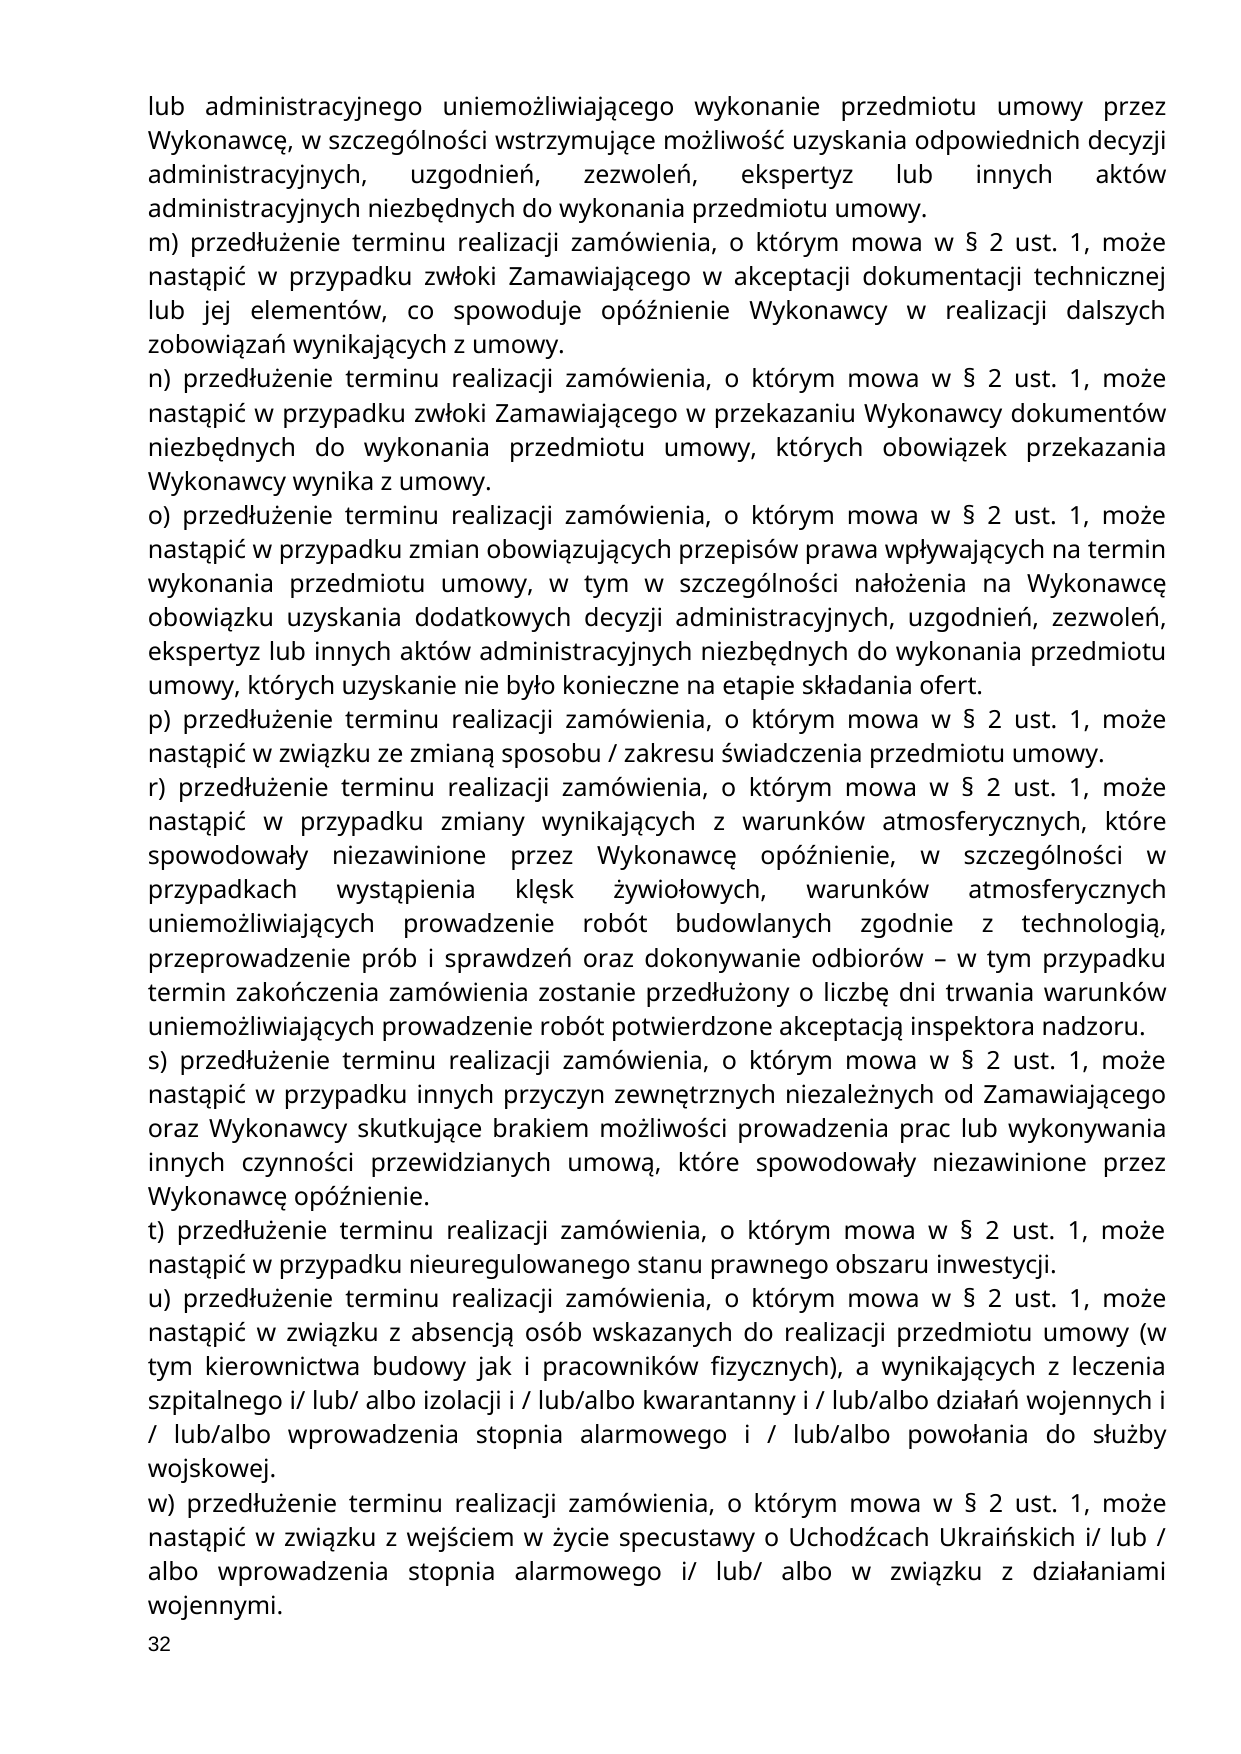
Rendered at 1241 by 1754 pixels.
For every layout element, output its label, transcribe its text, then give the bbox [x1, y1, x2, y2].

text s) przedłużenie terminu realizacji zamówienia, o którym mowa w § 2 ust. 1, może nastąpić w przypadku innych przyczyn zewnętrznych niezależnych od Zamawiającego oraz Wykonawcy skutkujące brakiem możliwości prowadzenia prac lub wykonywania innych czynności przewidzianych umową, które spowodowały niezawinione przez Wykonawcę opóźnienie. [148, 1042, 1168, 1213]
text r) przedłużenie terminu realizacji zamówienia, o którym mowa w § 2 ust. 1, może nastąpić w przypadku zmiany wynikających z warunków atmosferycznych, które spowodowały niezawinione przez Wykonawcę opóźnienie, w szczególności w przypadkach wystąpienia klęsk żywiołowych, warunków atmosferycznych uniemożliwiających prowadzenie robót budowlanych zgodnie z technologią, przeprowadzenie prób i sprawdzeń oraz dokonywanie odbiorów – w tym przypadku termin zakończenia zamówienia zostanie przedłużony o liczbę dni trwania warunków uniemożliwiających prowadzenie robót potwierdzone akceptacją inspektora nadzoru. [148, 770, 1168, 1042]
text o) przedłużenie terminu realizacji zamówienia, o którym mowa w § 2 ust. 1, może nastąpić w przypadku zmian obowiązujących przepisów prawa wpływających na termin wykonania przedmiotu umowy, w tym w szczególności nałożenia na Wykonawcę obowiązku uzyskania dodatkowych decyzji administracyjnych, uzgodnień, zezwoleń, ekspertyz lub innych aktów administracyjnych niezbędnych do wykonania przedmiotu umowy, których uzyskanie nie było konieczne na etapie składania ofert. [148, 497, 1168, 702]
text m) przedłużenie terminu realizacji zamówienia, o którym mowa w § 2 ust. 1, może nastąpić w przypadku zwłoki Zamawiającego w akceptacji dokumentacji technicznej lub jej elementów, co spowoduje opóźnienie Wykonawcy w realizacji dalszych zobowiązań wynikających z umowy. [148, 225, 1168, 361]
text n) przedłużenie terminu realizacji zamówienia, o którym mowa w § 2 ust. 1, może nastąpić w przypadku zwłoki Zamawiającego w przekazaniu Wykonawcy dokumentów niezbędnych do wykonania przedmiotu umowy, których obowiązek przekazania Wykonawcy wynika z umowy. [148, 361, 1168, 497]
text t) przedłużenie terminu realizacji zamówienia, o którym mowa w § 2 ust. 1, może nastąpić w przypadku nieuregulowanego stanu prawnego obszaru inwestycji. [148, 1213, 1168, 1281]
text u) przedłużenie terminu realizacji zamówienia, o którym mowa w § 2 ust. 1, może nastąpić w związku z absencją osób wskazanych do realizacji przedmiotu umowy (w tym kierownictwa budowy jak i pracowników fizycznych), a wynikających z leczenia szpitalnego i/ lub/ albo izolacji i / lub/albo kwarantanny i / lub/albo działań wojennych i / lub/albo wprowadzenia stopnia alarmowego i / lub/albo powołania do służby wojskowej. [148, 1281, 1168, 1485]
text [148, 89, 1168, 225]
text w) przedłużenie terminu realizacji zamówienia, o którym mowa w § 2 ust. 1, może nastąpić w związku z wejściem w życie specustawy o Uchodźcach Ukraińskich i/ lub / albo wprowadzenia stopnia alarmowego i/ lub/ albo w związku z działaniami wojennymi. [148, 1485, 1168, 1621]
text p) przedłużenie terminu realizacji zamówienia, o którym mowa w § 2 ust. 1, może nastąpić w związku ze zmianą sposobu / zakresu świadczenia przedmiotu umowy. [148, 702, 1168, 770]
